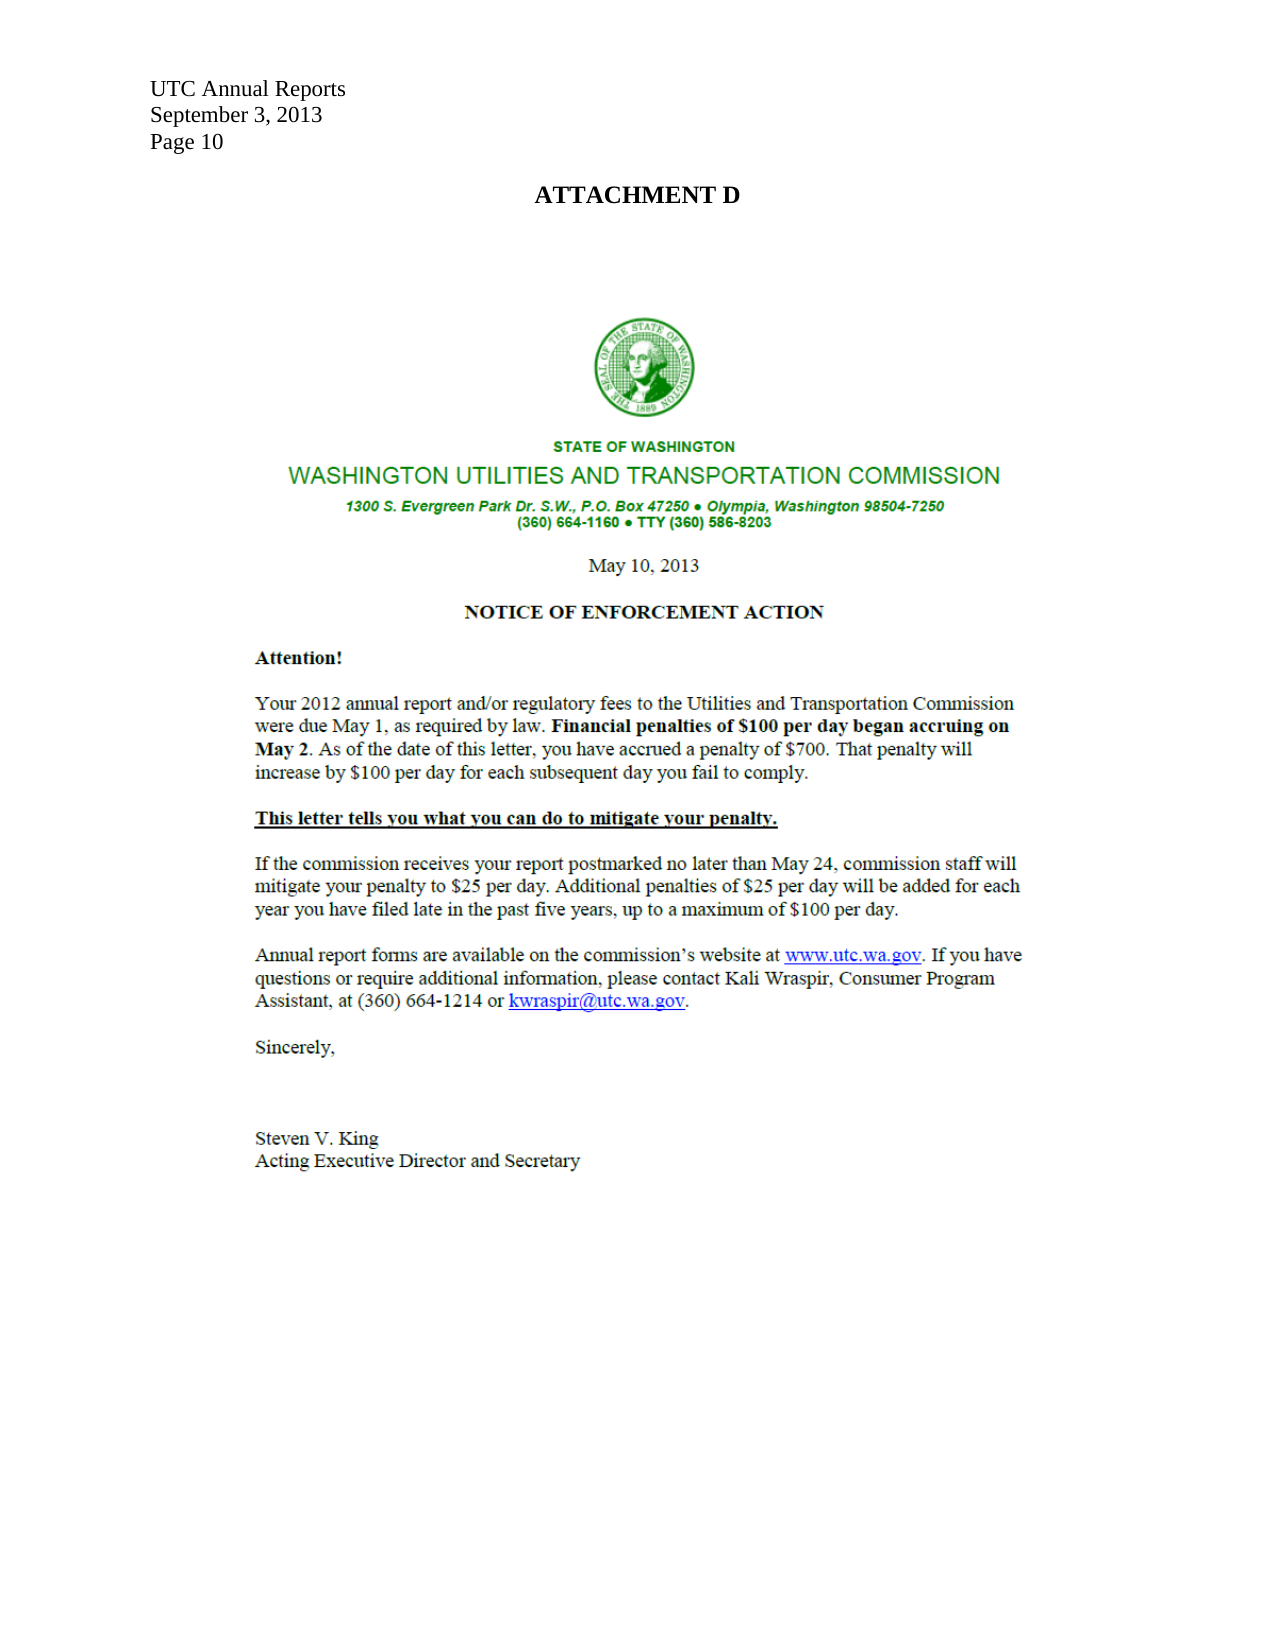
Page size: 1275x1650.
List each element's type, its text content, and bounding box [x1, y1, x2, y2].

text ATTACHMENT D [150, 180, 1125, 209]
